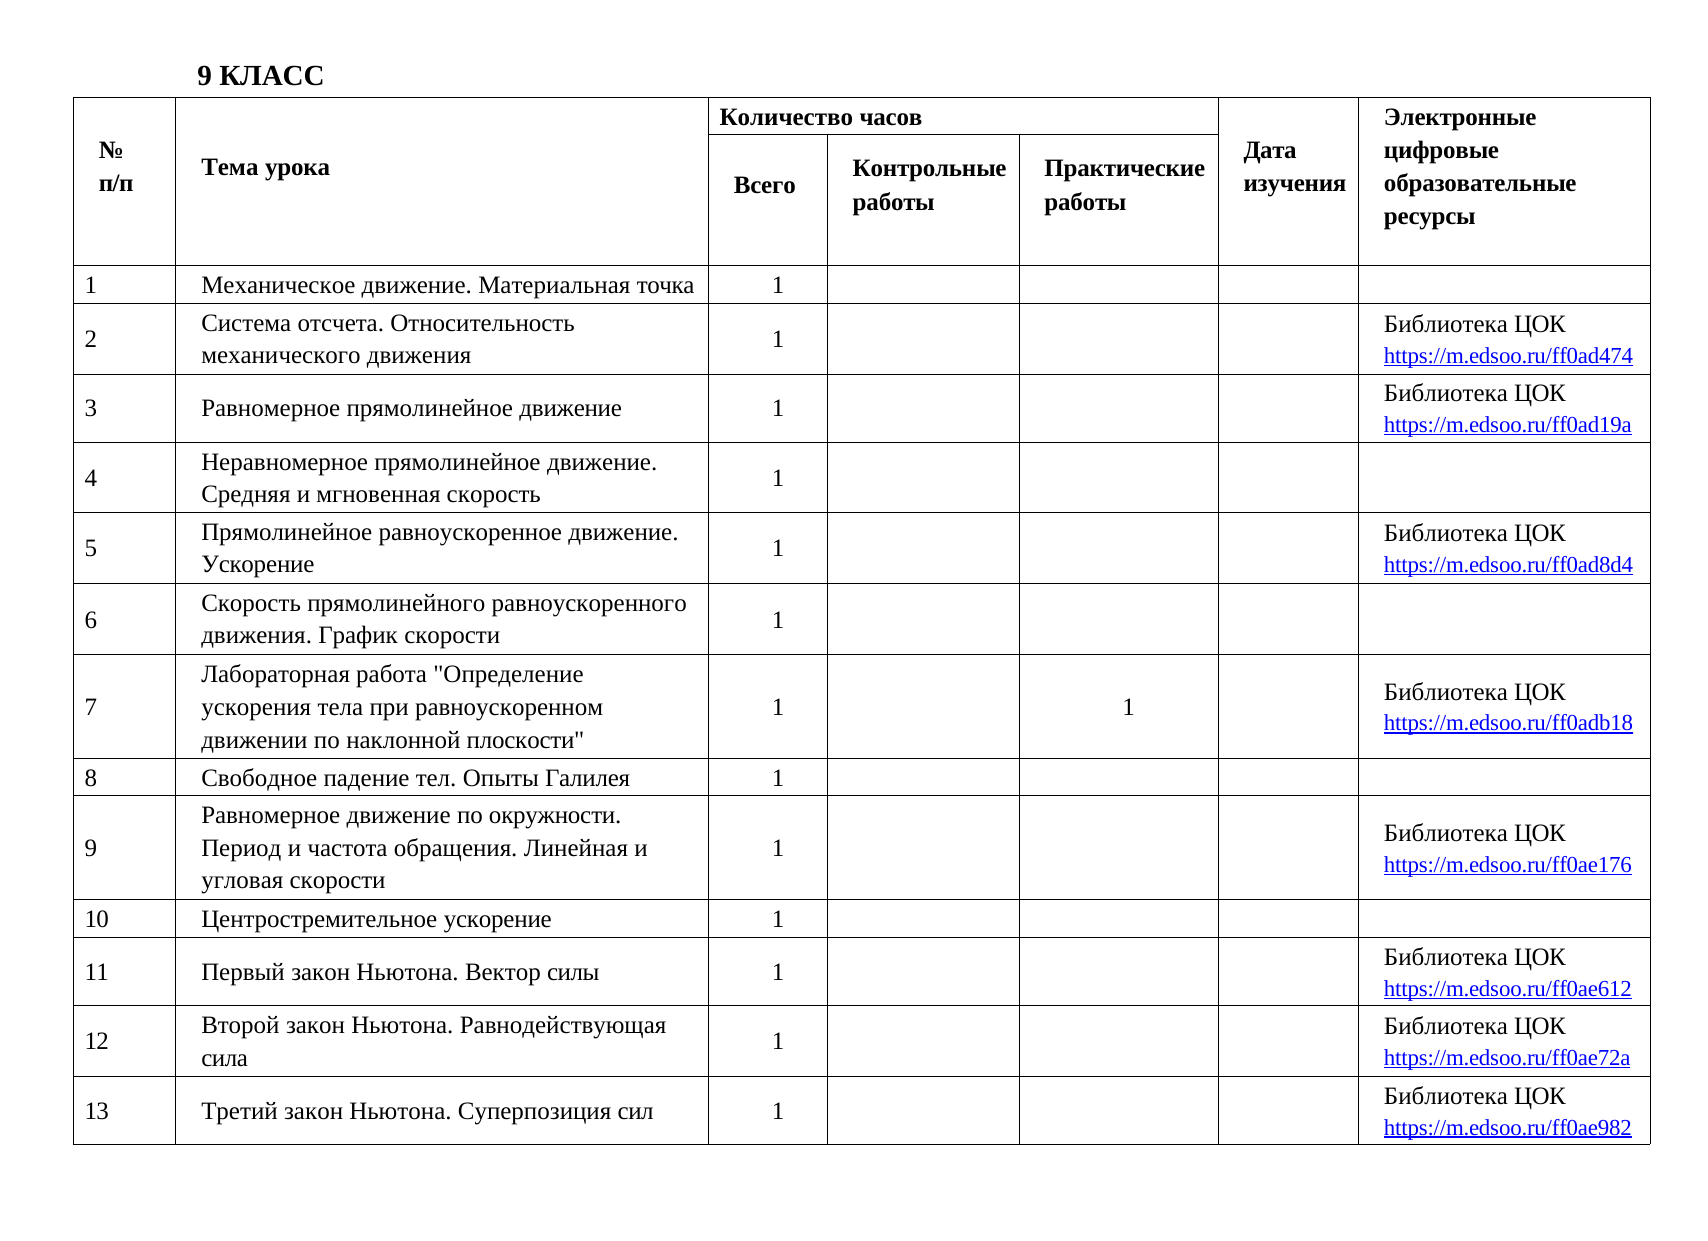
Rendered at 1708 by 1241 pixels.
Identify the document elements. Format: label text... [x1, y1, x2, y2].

table_cell [828, 1006, 1019, 1076]
table_cell [828, 584, 1019, 654]
table_cell 1 [709, 304, 827, 373]
table_cell [1219, 759, 1358, 795]
table_cell [1219, 266, 1358, 303]
table_cell [1359, 266, 1650, 303]
table_cell Библиотека ЦОК https://m.edsoo.ru/ff0ad19a [1359, 375, 1650, 442]
table_cell [1020, 375, 1218, 442]
table_cell [1020, 1077, 1218, 1144]
table_cell 6 [74, 584, 175, 654]
table_cell Скорость прямолинейного равноускоренного движения. График скорости [176, 584, 708, 654]
table_cell 1 [709, 1006, 827, 1076]
table_cell Равномерное движение по окружности. Период и частота обращения. Линейная и угловая скорости [176, 796, 708, 899]
table_cell Библиотека ЦОК https://m.edsoo.ru/ff0ad8d4 [1359, 513, 1650, 583]
table_cell Второй закон Ньютона. Равнодействующая сила [176, 1006, 708, 1076]
table_header Дата изучения [1219, 98, 1358, 265]
table_cell 11 [74, 938, 175, 1005]
table_cell [828, 900, 1019, 937]
table_cell [1020, 900, 1218, 937]
table_cell [1219, 375, 1358, 442]
table_cell 3 [74, 375, 175, 442]
table_cell [1219, 796, 1358, 899]
table_cell Прямолинейное равноускоренное движение. Ускорение [176, 513, 708, 583]
table_cell [1020, 796, 1218, 899]
table_cell [828, 938, 1019, 1005]
table_cell [828, 655, 1019, 758]
table_cell [1359, 443, 1650, 512]
table_cell 1 [709, 1077, 827, 1144]
table_cell Библиотека ЦОК https://m.edsoo.ru/ff0ae612 [1359, 938, 1650, 1005]
table_cell [1359, 584, 1650, 654]
table_cell [828, 759, 1019, 795]
table_cell 1 [709, 938, 827, 1005]
table_cell 7 [74, 655, 175, 758]
table_cell 1 [1020, 655, 1218, 758]
table_cell Центростремительное ускорение [176, 900, 708, 937]
table_cell [1020, 584, 1218, 654]
table_cell [1020, 304, 1218, 373]
list КЛАСС [197, 58, 1661, 92]
table_cell 1 [709, 266, 827, 303]
table_cell [1359, 900, 1650, 937]
table_cell Практические работы [1020, 135, 1218, 265]
table_cell [828, 443, 1019, 512]
table_cell 1 [709, 900, 827, 937]
table_cell Всего [709, 135, 827, 265]
table_cell 1 [709, 375, 827, 442]
table_cell [1359, 759, 1650, 795]
table_cell Свободное падение тел. Опыты Галилея [176, 759, 708, 795]
table_cell [1020, 443, 1218, 512]
table_cell [828, 1077, 1019, 1144]
table_cell 1 [709, 759, 827, 795]
table_cell Первый закон Ньютона. Вектор силы [176, 938, 708, 1005]
table_cell Равномерное прямолинейное движение [176, 375, 708, 442]
table_cell [1020, 938, 1218, 1005]
table_cell [1219, 1077, 1358, 1144]
table_cell [1020, 513, 1218, 583]
table_cell [1020, 1006, 1218, 1076]
table_header Электронные цифровые образовательные ресурсы [1359, 98, 1650, 265]
table_cell 1 [709, 513, 827, 583]
table_cell 1 [709, 443, 827, 512]
table_cell 1 [709, 655, 827, 758]
table_cell Лабораторная работа "Определение ускорения тела при равноускоренном движении по наклонной плоскости" [176, 655, 708, 758]
table_cell Контрольные работы [828, 135, 1019, 265]
table_cell Библиотека ЦОК https://m.edsoo.ru/ff0ae72a [1359, 1006, 1650, 1076]
table_cell 4 [74, 443, 175, 512]
table_cell [828, 375, 1019, 442]
table_cell [828, 513, 1019, 583]
table_cell 10 [74, 900, 175, 937]
table_cell 8 [74, 759, 175, 795]
table_cell 12 [74, 1006, 175, 1076]
table_cell [1020, 759, 1218, 795]
table_cell [828, 304, 1019, 373]
table_cell Библиотека ЦОК https://m.edsoo.ru/ff0adb18 [1359, 655, 1650, 758]
table_cell 1 [74, 266, 175, 303]
table_cell [828, 796, 1019, 899]
table_cell [1219, 304, 1358, 373]
table_header Количество часов [709, 98, 1218, 134]
table_cell Механическое движение. Материальная точка [176, 266, 708, 303]
table_cell 5 [74, 513, 175, 583]
table_cell [1219, 1006, 1358, 1076]
table_cell [1219, 584, 1358, 654]
table_cell 1 [709, 796, 827, 899]
table_cell Неравномерное прямолинейное движение. Средняя и мгновенная скорость [176, 443, 708, 512]
table_cell Библиотека ЦОК https://m.edsoo.ru/ff0ad474 [1359, 304, 1650, 373]
table_cell Библиотека ЦОК https://m.edsoo.ru/ff0ae982 [1359, 1077, 1650, 1144]
table_cell Библиотека ЦОК https://m.edsoo.ru/ff0ae176 [1359, 796, 1650, 899]
table_cell [1219, 443, 1358, 512]
table_cell [1020, 266, 1218, 303]
table_header Тема урока [176, 98, 708, 265]
table_cell 1 [709, 584, 827, 654]
table_cell [1219, 938, 1358, 1005]
table_cell [1219, 513, 1358, 583]
table_cell 2 [74, 304, 175, 373]
table_header № п/п [74, 98, 175, 265]
table_cell Система отсчета. Относительность механического движения [176, 304, 708, 373]
table_cell 9 [74, 796, 175, 899]
table_cell Третий закон Ньютона. Суперпозиция сил [176, 1077, 708, 1144]
table_cell [828, 266, 1019, 303]
table_cell 13 [74, 1077, 175, 1144]
table_cell [1219, 900, 1358, 937]
table_cell [1219, 655, 1358, 758]
